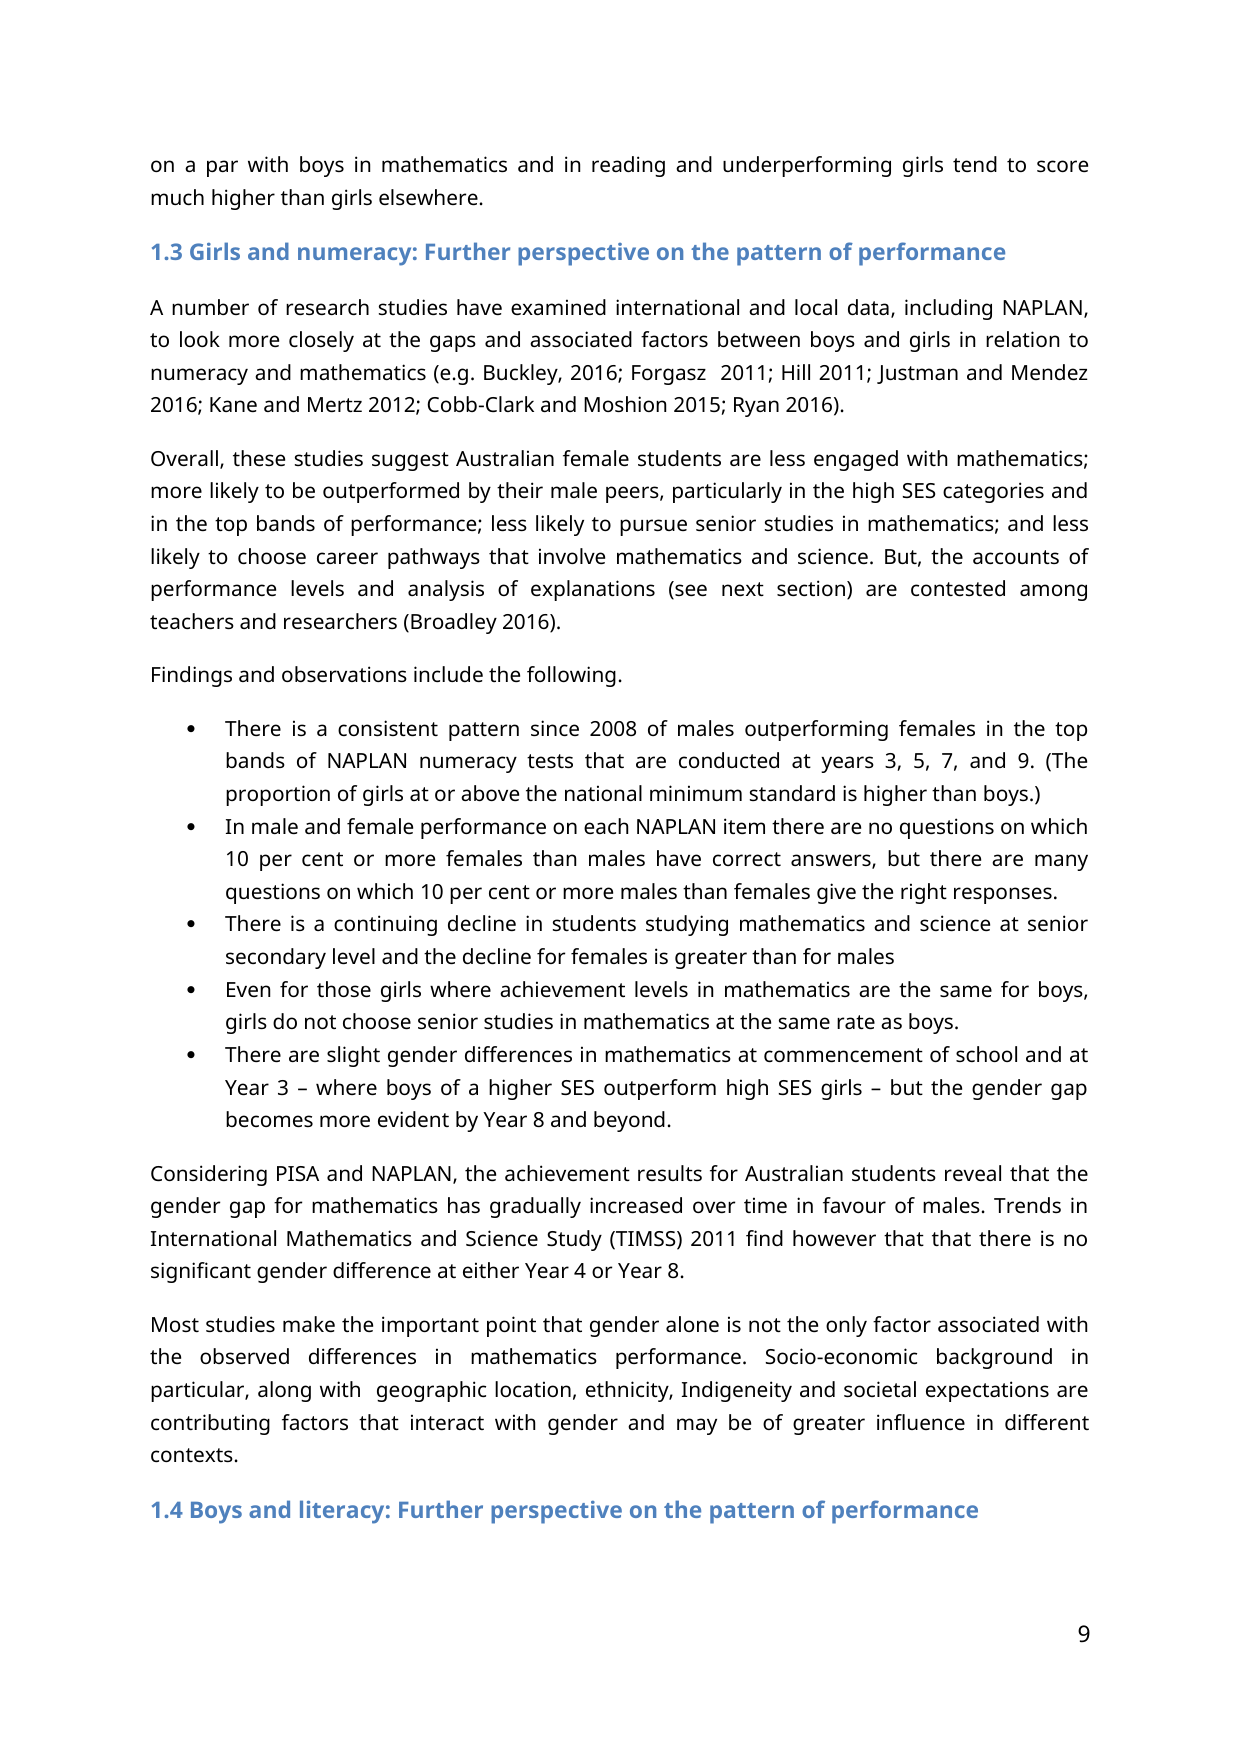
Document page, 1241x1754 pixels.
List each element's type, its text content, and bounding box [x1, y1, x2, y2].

list Even for those girls where achievement levels in mathematics are the same for boys, girls do not choose senior studies in mathematics at the same rate as boys. [187, 975, 1090, 1036]
list There is a continuing decline in students studying mathematics and science at senior secondary level and the decline for females is greater than for males [187, 909, 1090, 971]
list There is a consistent pattern since 2008 of males outperforming females in the top bands of NAPLAN numeracy tests that are conducted at years 3, 5, 7, and 9. (The proportion of girls at or above the national minimum standard is higher than boys.) [187, 714, 1090, 808]
text Findings and observations include the following. [150, 661, 1090, 689]
text 1.4 Boys and literacy: Further perspective on the pattern of performance [150, 1494, 1090, 1525]
text Most studies make the important point that gender alone is not the only factor associated with the observed differences in mathematics performance. Socio-economic background in particular, along with geographic location, ethnicity, Indigeneity and societal expectations are contributing factors that interact with gender and may be of greater influence in different contexts. [150, 1310, 1090, 1469]
text Considering PISA and NAPLAN, the achievement results for Australian students reveal that the gender gap for mathematics has gradually increased over time in favour of males. Trends in International Mathematics and Science Study (TIMSS) 2011 find however that that there is no significant gender difference at either Year 4 or Year 8. [150, 1159, 1090, 1285]
list In male and female performance on each NAPLAN item there are no questions on which 10 per cent or more females than males have correct answers, but there are many questions on which 10 per cent or more males than females give the right responses. [187, 812, 1090, 905]
text Overall, these studies suggest Australian female students are less engaged with mathematics; more likely to be outperformed by their male peers, particularly in the high SES categories and in the top bands of performance; less likely to pursue senior studies in mathematics; and less likely to choose career pathways that involve mathematics and science. But, the accounts of performance levels and analysis of explanations (see next section) are contested among teachers and researchers (Broadley 2016). [150, 444, 1090, 636]
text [150, 150, 1090, 211]
list There are slight gender differences in mathematics at commencement of school and at Year 3 – where boys of a higher SES outperform high SES girls – but the gender gap becomes more evident by Year 8 and beyond. [187, 1040, 1090, 1134]
text A number of research studies have examined international and local data, including NAPLAN, to look more closely at the gaps and associated factors between boys and girls in relation to numeracy and mathematics (e.g. Buckley, 2016; Forgasz 2011; Hill 2011; Justman and Mendez 2016; Kane and Mertz 2012; Cobb-Clark and Moshion 2015; Ryan 2016). [150, 293, 1090, 419]
text 1.3 Girls and numeracy: Further perspective on the pattern of performance [150, 236, 1090, 267]
